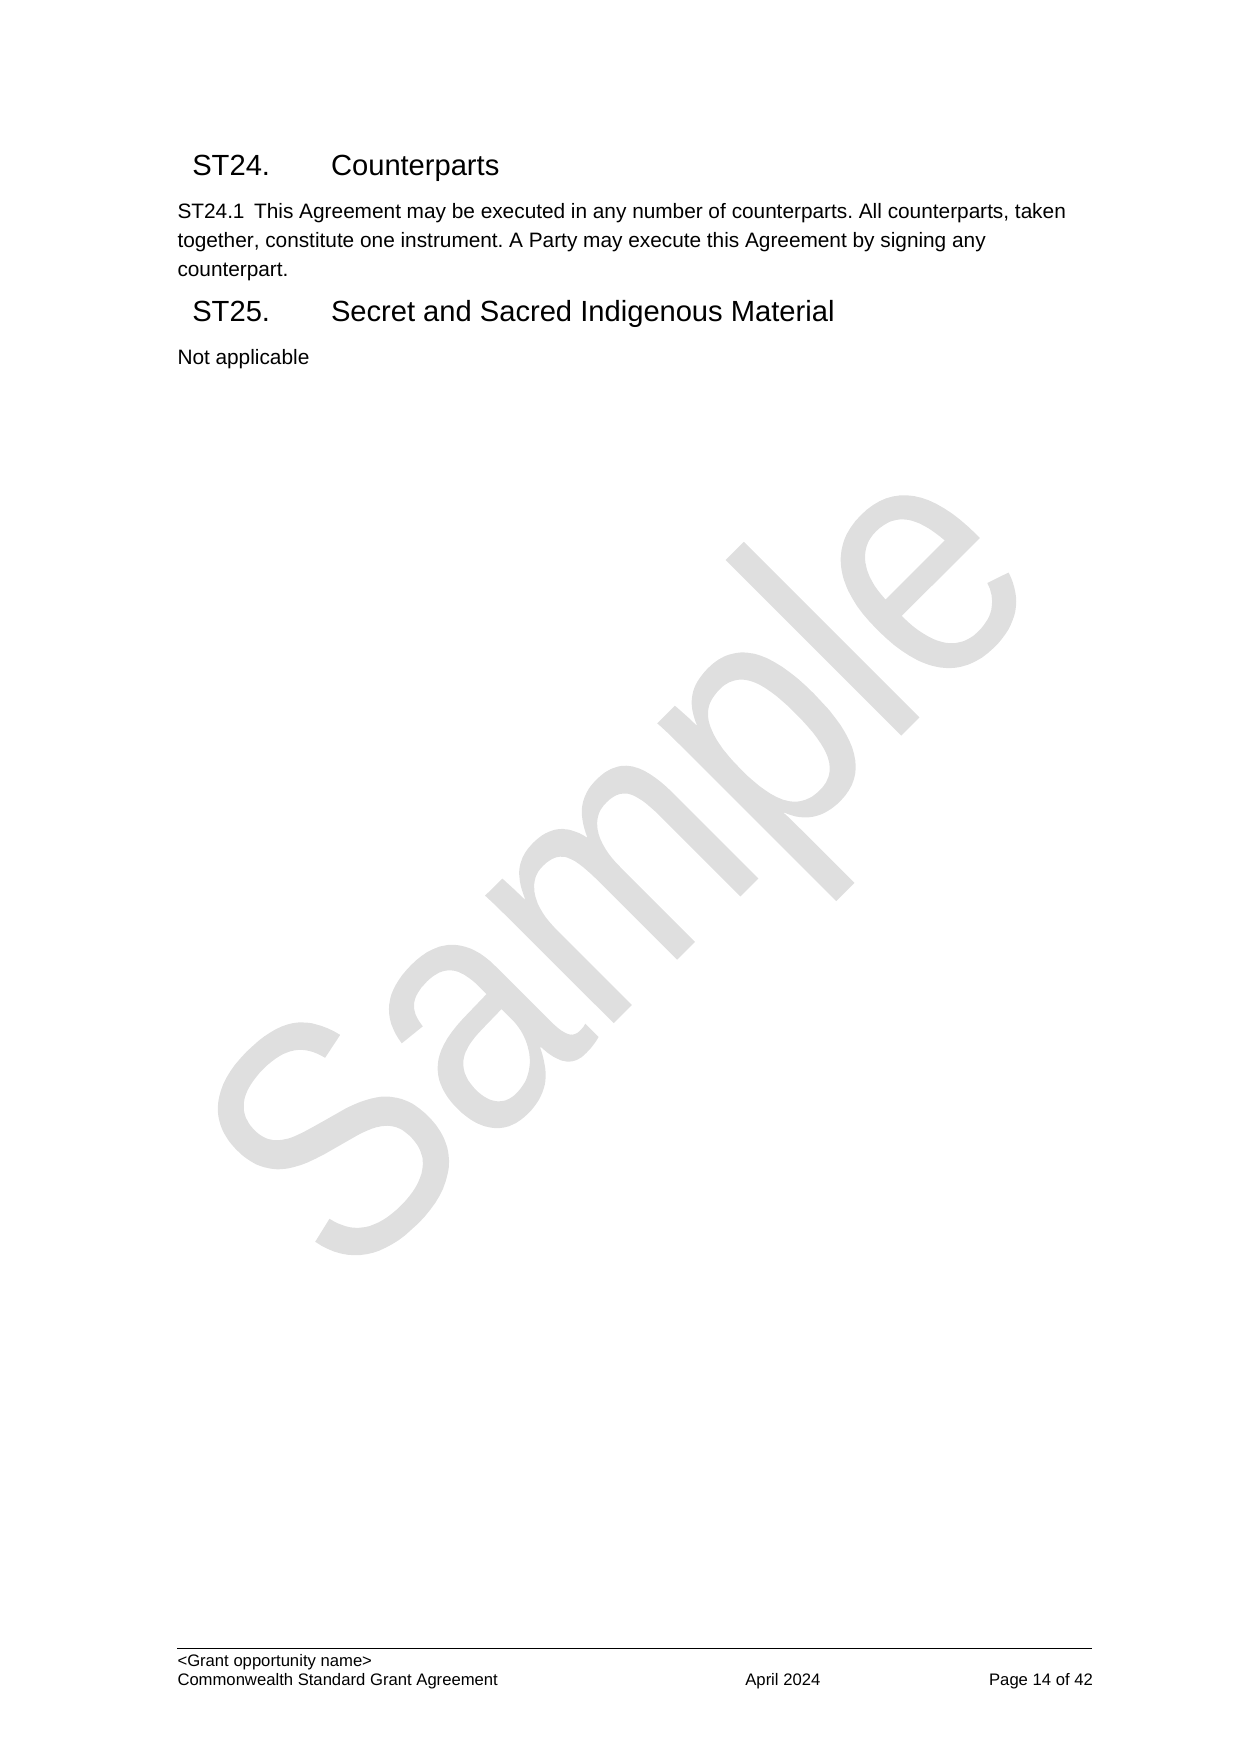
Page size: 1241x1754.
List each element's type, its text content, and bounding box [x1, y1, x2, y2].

text Not applicable [177, 340, 1092, 369]
subtitle Counterparts [192, 148, 1092, 181]
subtitle Secret and Sacred Indigenous Material [192, 294, 1092, 327]
text ST24.1 This Agreement may be executed in any number of counterparts. All counterparts, taken together, constitute one instrument. A Party may execute this Agreement by signing any counterpart. [177, 194, 1092, 281]
